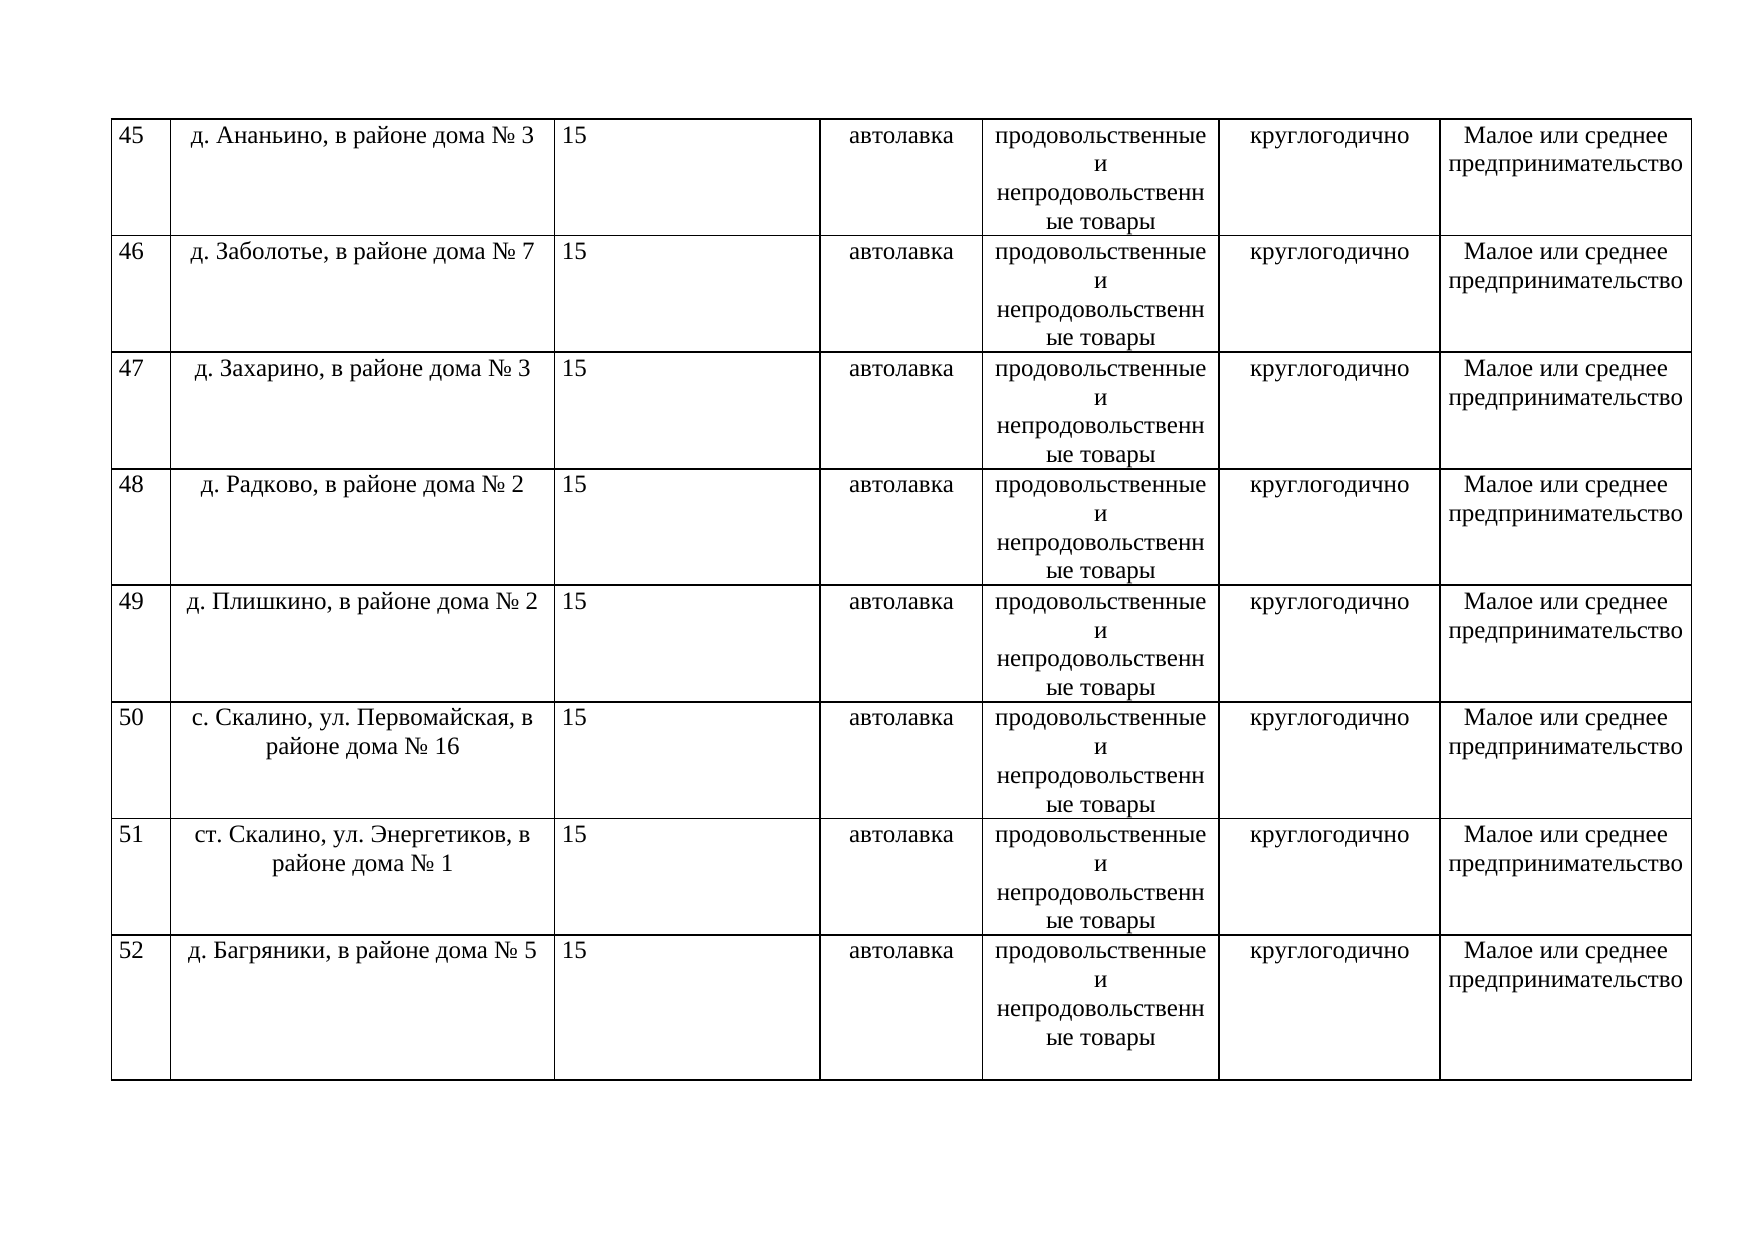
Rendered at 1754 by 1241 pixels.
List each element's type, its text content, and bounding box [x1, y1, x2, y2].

table_cell автолавка [821, 236, 982, 351]
table_cell д. Багряники, в районе дома № 5 [171, 936, 554, 1079]
table_cell Малое или среднее предпринимательство [1441, 586, 1691, 701]
table_cell продовольственные и непродовольственные товары [983, 586, 1218, 701]
table_cell круглогодично [1220, 353, 1439, 468]
table_cell 15 [555, 120, 819, 235]
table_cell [983, 236, 1218, 351]
table_cell 15 [555, 470, 819, 584]
table_cell автолавка [821, 586, 982, 701]
table_cell автолавка [821, 936, 982, 1079]
table_cell 47 [112, 353, 170, 468]
table_cell 15 [555, 586, 819, 701]
table_cell продовольственные и непродовольственные товары [983, 703, 1218, 817]
table_cell 52 [112, 936, 170, 1079]
table_cell 15 [555, 936, 819, 1079]
table_cell автолавка [821, 120, 982, 235]
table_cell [1441, 120, 1691, 235]
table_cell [983, 819, 1218, 934]
table_cell круглогодично [1220, 470, 1439, 584]
table_cell 50 [112, 703, 170, 817]
table_cell Малое или среднее предпринимательство [1441, 470, 1691, 584]
table_cell круглогодично [1220, 236, 1439, 351]
table_cell автолавка [821, 819, 982, 934]
table_cell круглогодично [1220, 586, 1439, 701]
table_cell Малое или среднее предпринимательство [1441, 703, 1691, 817]
table_cell д. Ананьино, в районе дома № 3 [171, 120, 554, 235]
table_cell 45 [112, 120, 170, 235]
table_cell д. Радково, в районе дома № 2 [171, 470, 554, 584]
table_cell 15 [555, 703, 819, 817]
table_cell Малое или среднее предпринимательство [1441, 236, 1691, 351]
table_cell ст. Скалино, ул. Энергетиков, в районе дома № 1 [171, 819, 554, 934]
table_cell Малое или среднее предпринимательство [1441, 819, 1691, 934]
table_cell круглогодично [1220, 703, 1439, 817]
table_cell круглогодично [1220, 120, 1439, 235]
table_cell 15 [555, 353, 819, 468]
table_cell с. Скалино, ул. Первомайская, в районе дома № 16 [171, 703, 554, 817]
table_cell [983, 936, 1218, 1079]
table_cell автолавка [821, 703, 982, 817]
table_cell 15 [555, 236, 819, 351]
table_cell д. Плишкино, в районе дома № 2 [171, 586, 554, 701]
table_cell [1441, 936, 1691, 1079]
table_cell продовольственные и непродовольственные товары [983, 470, 1218, 584]
table_cell автолавка [821, 470, 982, 584]
table_cell круглогодично [1220, 819, 1439, 934]
table_cell 46 [112, 236, 170, 351]
table_cell продовольственные и непродовольственные товары [983, 353, 1218, 468]
table_cell 15 [555, 819, 819, 934]
table_cell д. Захарино, в районе дома № 3 [171, 353, 554, 468]
table_cell 48 [112, 470, 170, 584]
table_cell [983, 120, 1218, 235]
table_cell 49 [112, 586, 170, 701]
table_cell автолавка [821, 353, 982, 468]
table_cell круглогодично [1220, 936, 1439, 1079]
table_cell Малое или среднее предпринимательство [1441, 353, 1691, 468]
table_cell 51 [112, 819, 170, 934]
table_cell д. Заболотье, в районе дома № 7 [171, 236, 554, 351]
